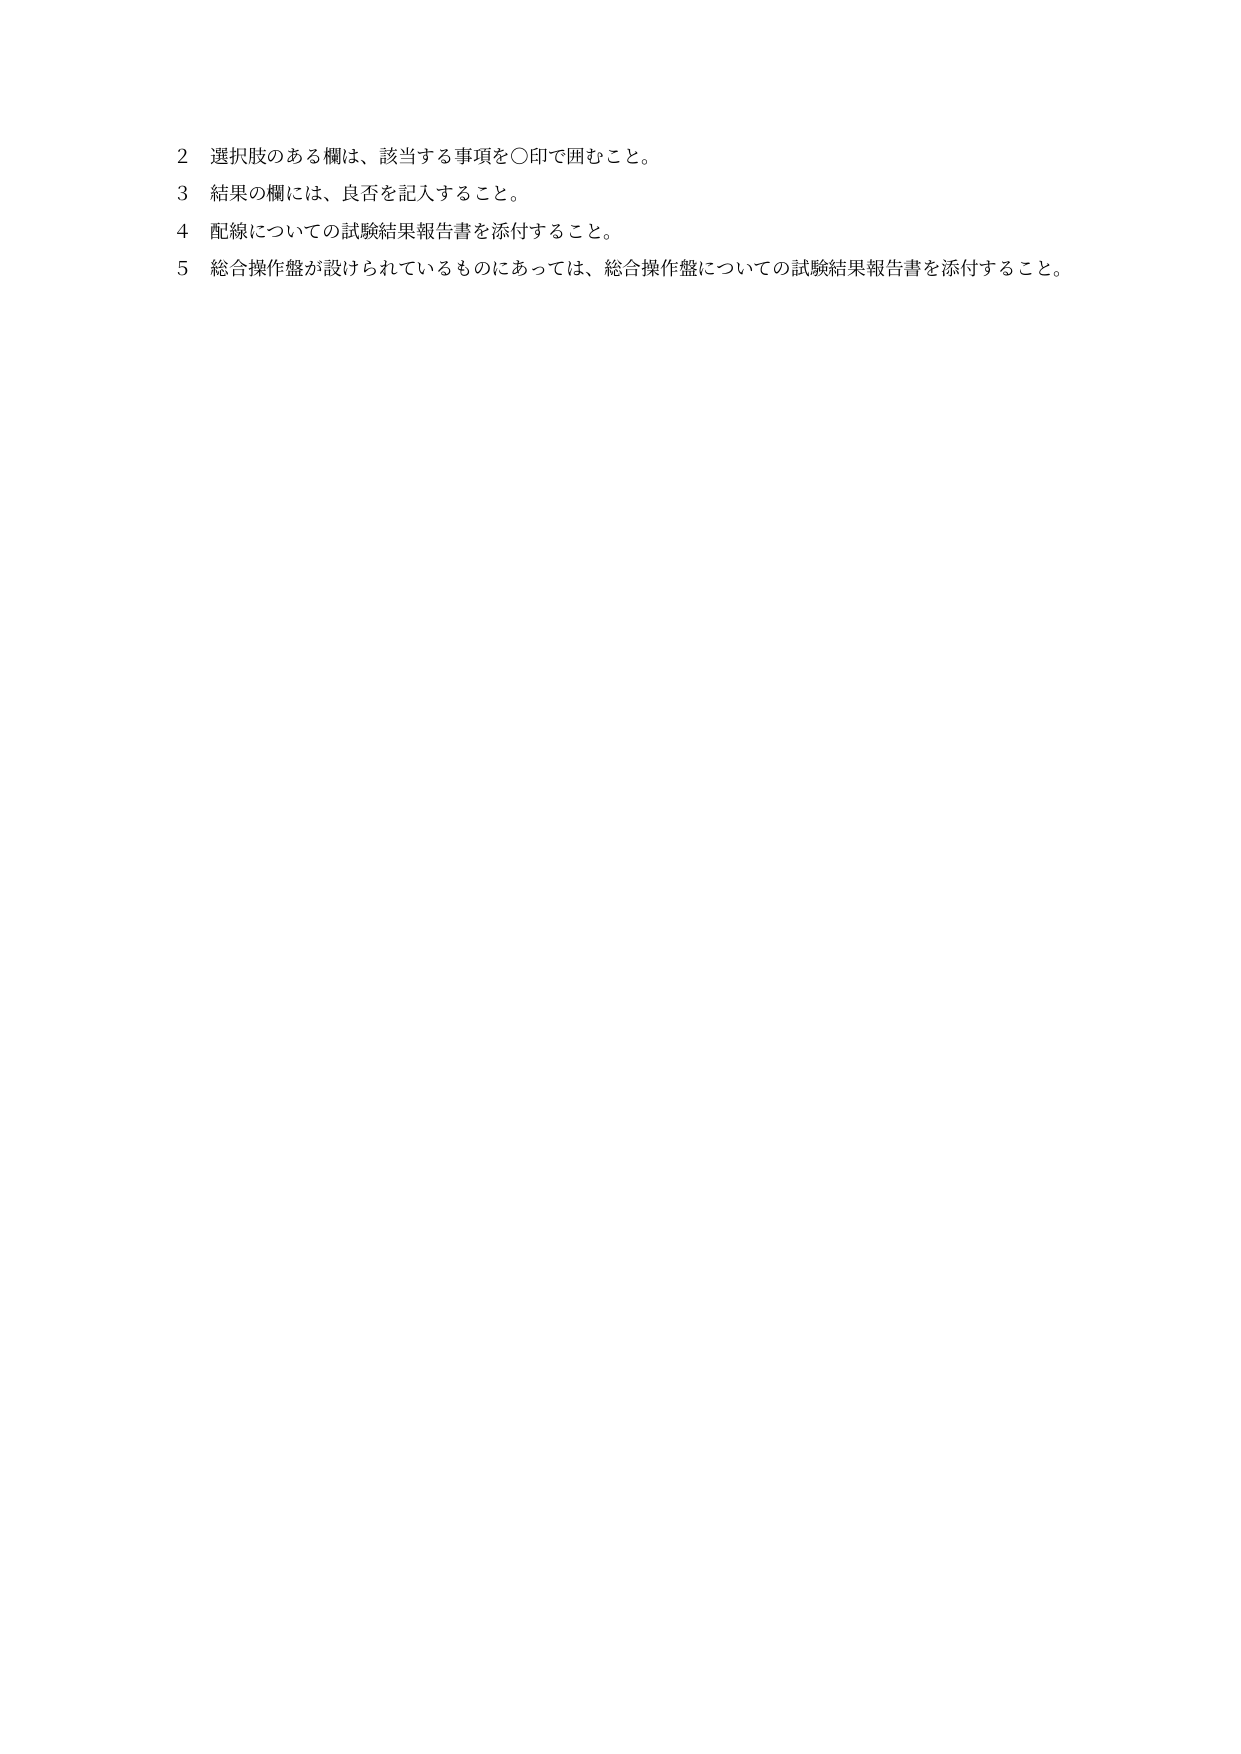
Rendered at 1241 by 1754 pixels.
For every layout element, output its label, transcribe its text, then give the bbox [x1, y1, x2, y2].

text ５ 総合操作盤が設けられているものにあっては、総合操作盤についての試験結果報告書を添付すること。 [135, 249, 1105, 286]
text ４ 配線についての試験結果報告書を添付すること。 [135, 211, 1105, 249]
text ３ 結果の欄には、良否を記入すること。 [135, 174, 1105, 211]
text ２ 選択肢のある欄は、該当する事項を○印で囲むこと。 [135, 136, 1105, 174]
